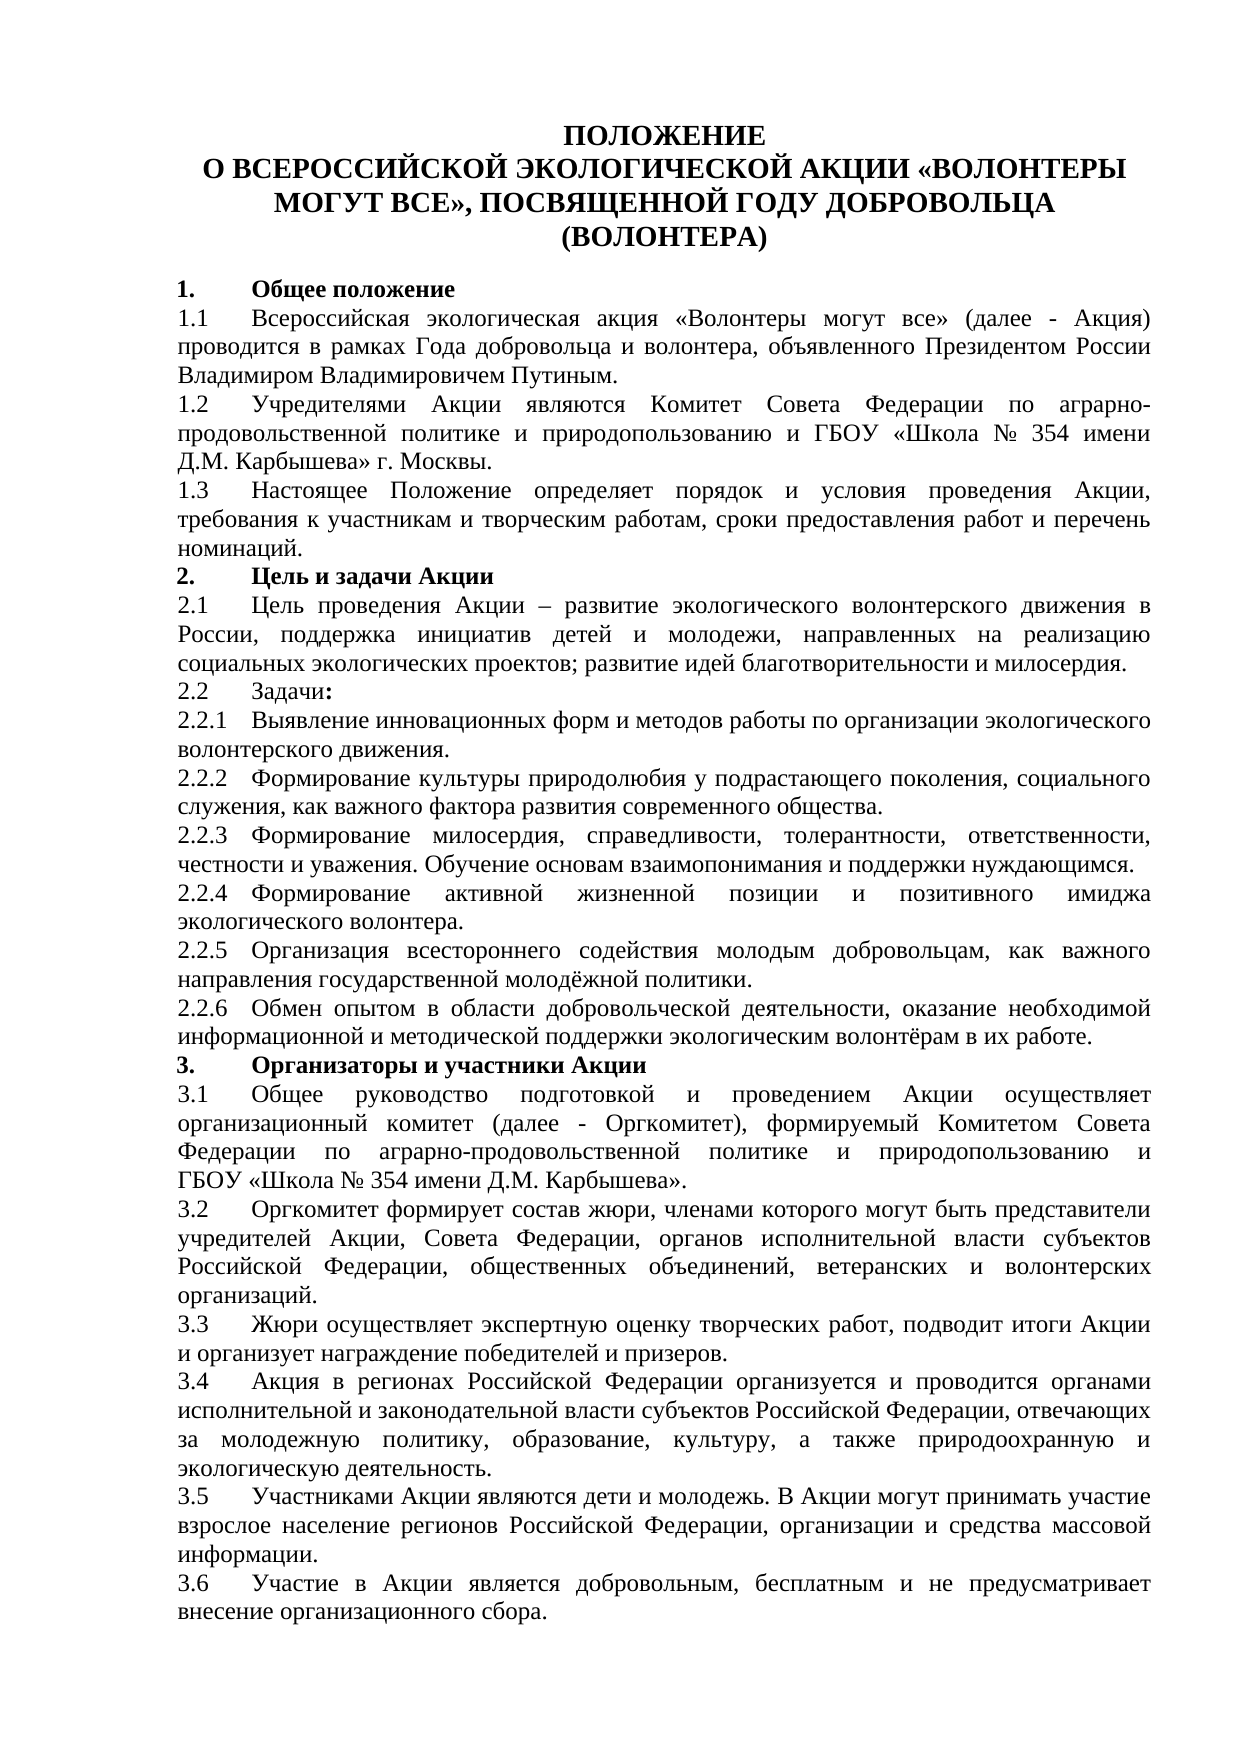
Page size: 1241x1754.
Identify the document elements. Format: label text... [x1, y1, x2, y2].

list Цель проведения Акции – развитие экологического волонтерского движения в России, поддержка инициатив детей и молодежи, направленных на реализацию социальных экологических проектов; развитие идей благотворительности и милосердия. [177, 590, 1152, 676]
list Общее руководство подготовкой и проведением Акции осуществляет организационный комитет (далее - Оргкомитет), формируемый Комитетом Совета Федерации по аграрно-продовольственной политике и природопользованию и ГБОУ «Школа № 354 имени Д.М. Карбышева». [177, 1079, 1152, 1194]
list Общее положение [176, 274, 1152, 303]
list Участниками Акции являются дети и молодежь. В Акции могут принимать участие взрослое население регионов Российской Федерации, организации и средства массовой информации. [177, 1481, 1152, 1568]
list Настоящее Положение определяет порядок и условия проведения Акции, требования к участникам и творческим работам, сроки предоставления работ и перечень номинаций. [177, 475, 1152, 561]
list Оргкомитет формирует состав жюри, членами которого могут быть представители учредителей Акции, Совета Федерации, органов исполнительной власти субъектов Российской Федерации, общественных объединений, ветеранских и волонтерских организаций. [177, 1194, 1152, 1309]
list Организация всестороннего содействия молодым добровольцам, как важного направления государственной молодёжной политики. [177, 935, 1152, 993]
list Обмен опытом в области добровольческой деятельности, оказание необходимой информационной и методической поддержки экологическим волонтёрам в их работе. [177, 993, 1152, 1050]
list Формирование милосердия, справедливости, толерантности, ответственности, честности и уважения. Обучение основам взаимопонимания и поддержки нуждающимся. [177, 820, 1152, 878]
list Выявление инновационных форм и методов работы по организации экологического волонтерского движения. [177, 705, 1152, 763]
list Задачи: [177, 676, 1152, 705]
list Участие в Акции является добровольным, бесплатным и не предусматривает внесение организационного сбора. [177, 1568, 1152, 1625]
list Всероссийская экологическая акция «Волонтеры могут все» (далее - Акция) проводится в рамках Года добровольца и волонтера, объявленного Президентом России Владимиром Владимировичем Путиным. [177, 303, 1152, 389]
list Учредителями Акции являются Комитет Совета Федерации по аграрно-продовольственной политике и природопользованию и ГБОУ «Школа № 354 имени Д.М. Карбышева» г. Москвы. [177, 389, 1152, 475]
list Организаторы и участники Акции [176, 1050, 1152, 1079]
list Акция в регионах Российской Федерации организуется и проводится органами исполнительной и законодательной власти субъектов Российской Федерации, отвечающих за молодежную политику, образование, культуру, а также природоохранную и экологическую деятельность. [177, 1366, 1152, 1481]
list Формирование активной жизненной позиции и позитивного имиджа экологического волонтера. [177, 878, 1152, 935]
list Жюри осуществляет экспертную оценку творческих работ, подводит итоги Акции и организует награждение победителей и призеров. [177, 1309, 1152, 1366]
list Формирование культуры природолюбия у подрастающего поколения, социального служения, как важного фактора развития современного общества. [177, 763, 1152, 820]
list Цель и задачи Акции [176, 561, 1152, 590]
text Положение О Всероссийской экологической акции «Волонтеры могут все», посвященной Году добровольца (волонтера) [177, 118, 1152, 252]
